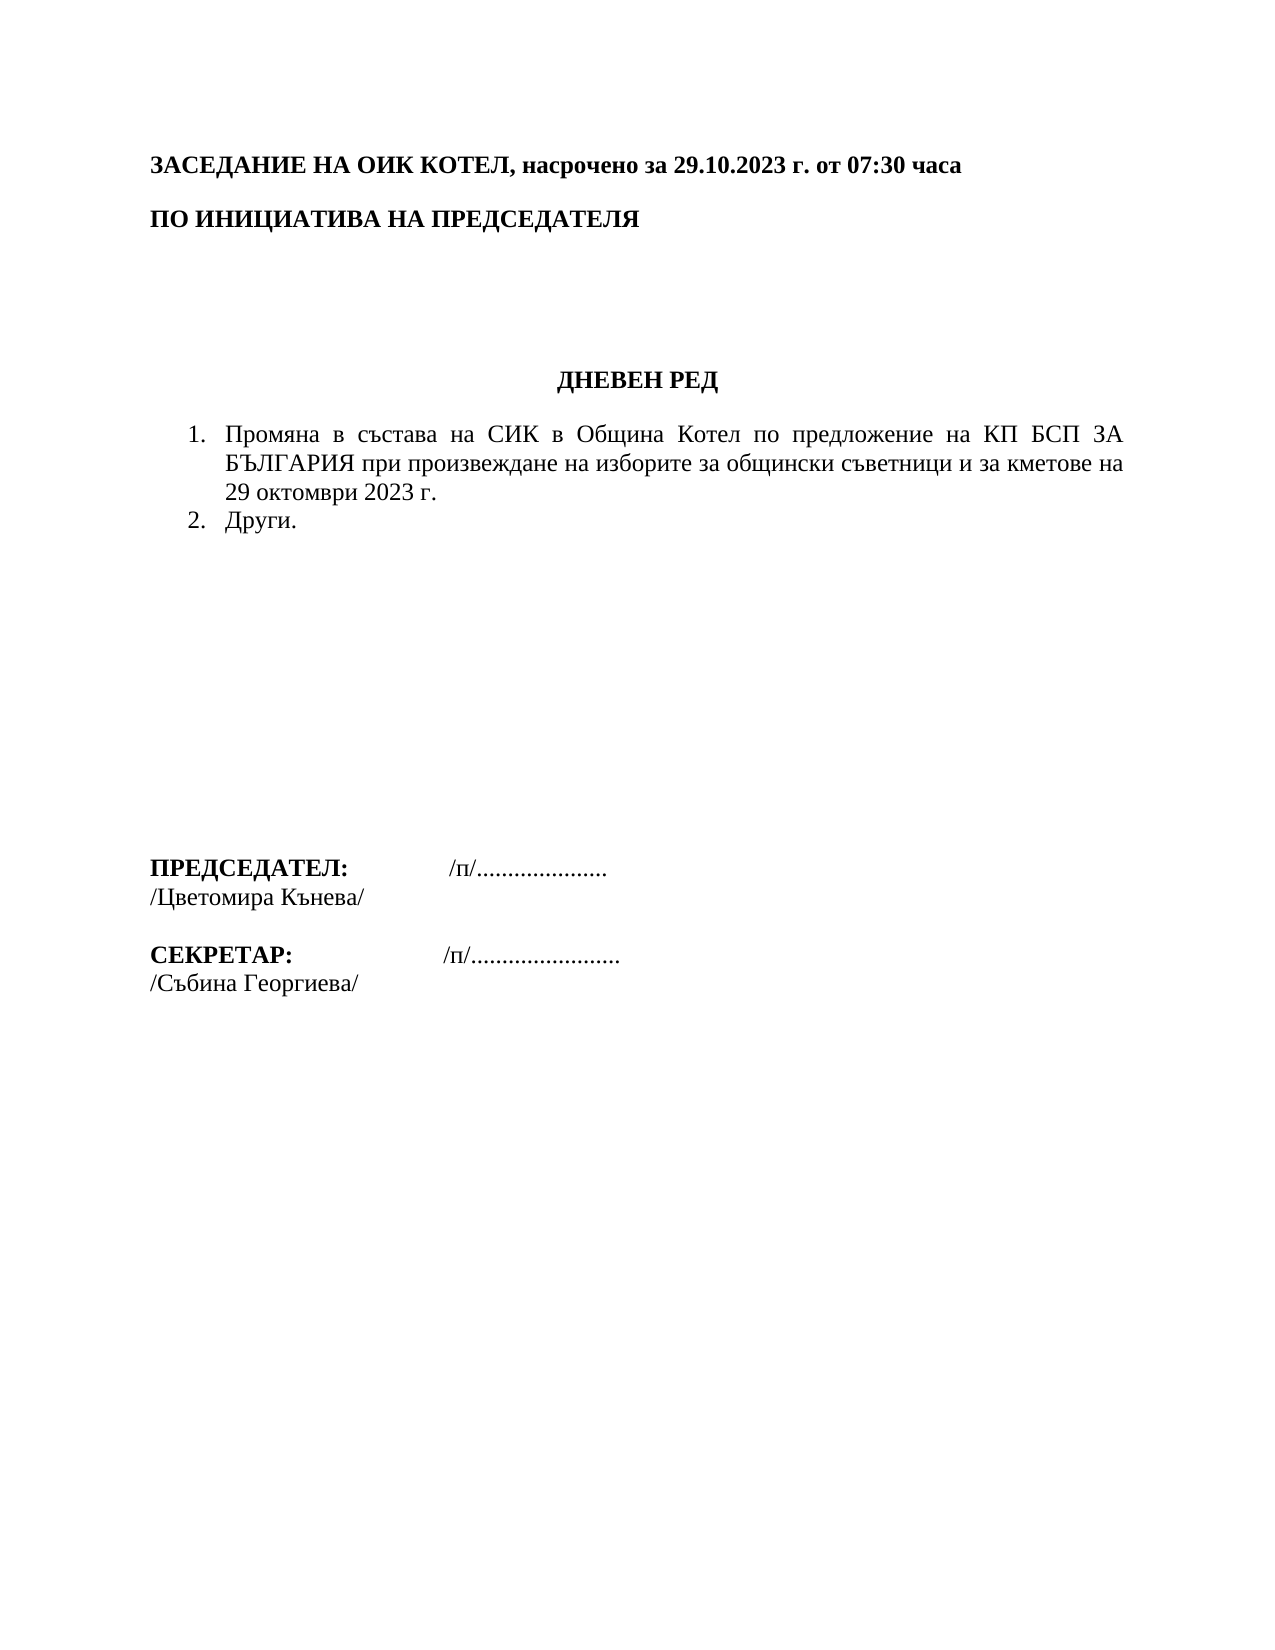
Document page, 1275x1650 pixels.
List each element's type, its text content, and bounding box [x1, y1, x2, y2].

text ДНЕВЕН РЕД [150, 365, 1125, 394]
text ПРЕДСЕДАТЕЛ: /п/..................... /Цветомира Кънева/ [150, 853, 1125, 911]
text ПО ИНИЦИАТИВА НА ПРЕДСЕДАТЕЛЯ [150, 204, 1125, 233]
list Други. [187, 506, 1125, 534]
text СЕКРЕТАР: /п/........................ /Събина Георгиева/ [150, 940, 1125, 997]
list Промяна в състава на СИК в Община Котел по предложение на КП БСП ЗА БЪЛГАРИЯ при произвеждане на изборите за общински съветници и за кметове на 29 октомври 2023 г. [187, 419, 1125, 506]
text ЗАСЕДАНИЕ НА ОИК КОТЕЛ, насрочено за 29.10.2023 г. от 07:30 часа [150, 150, 1125, 179]
